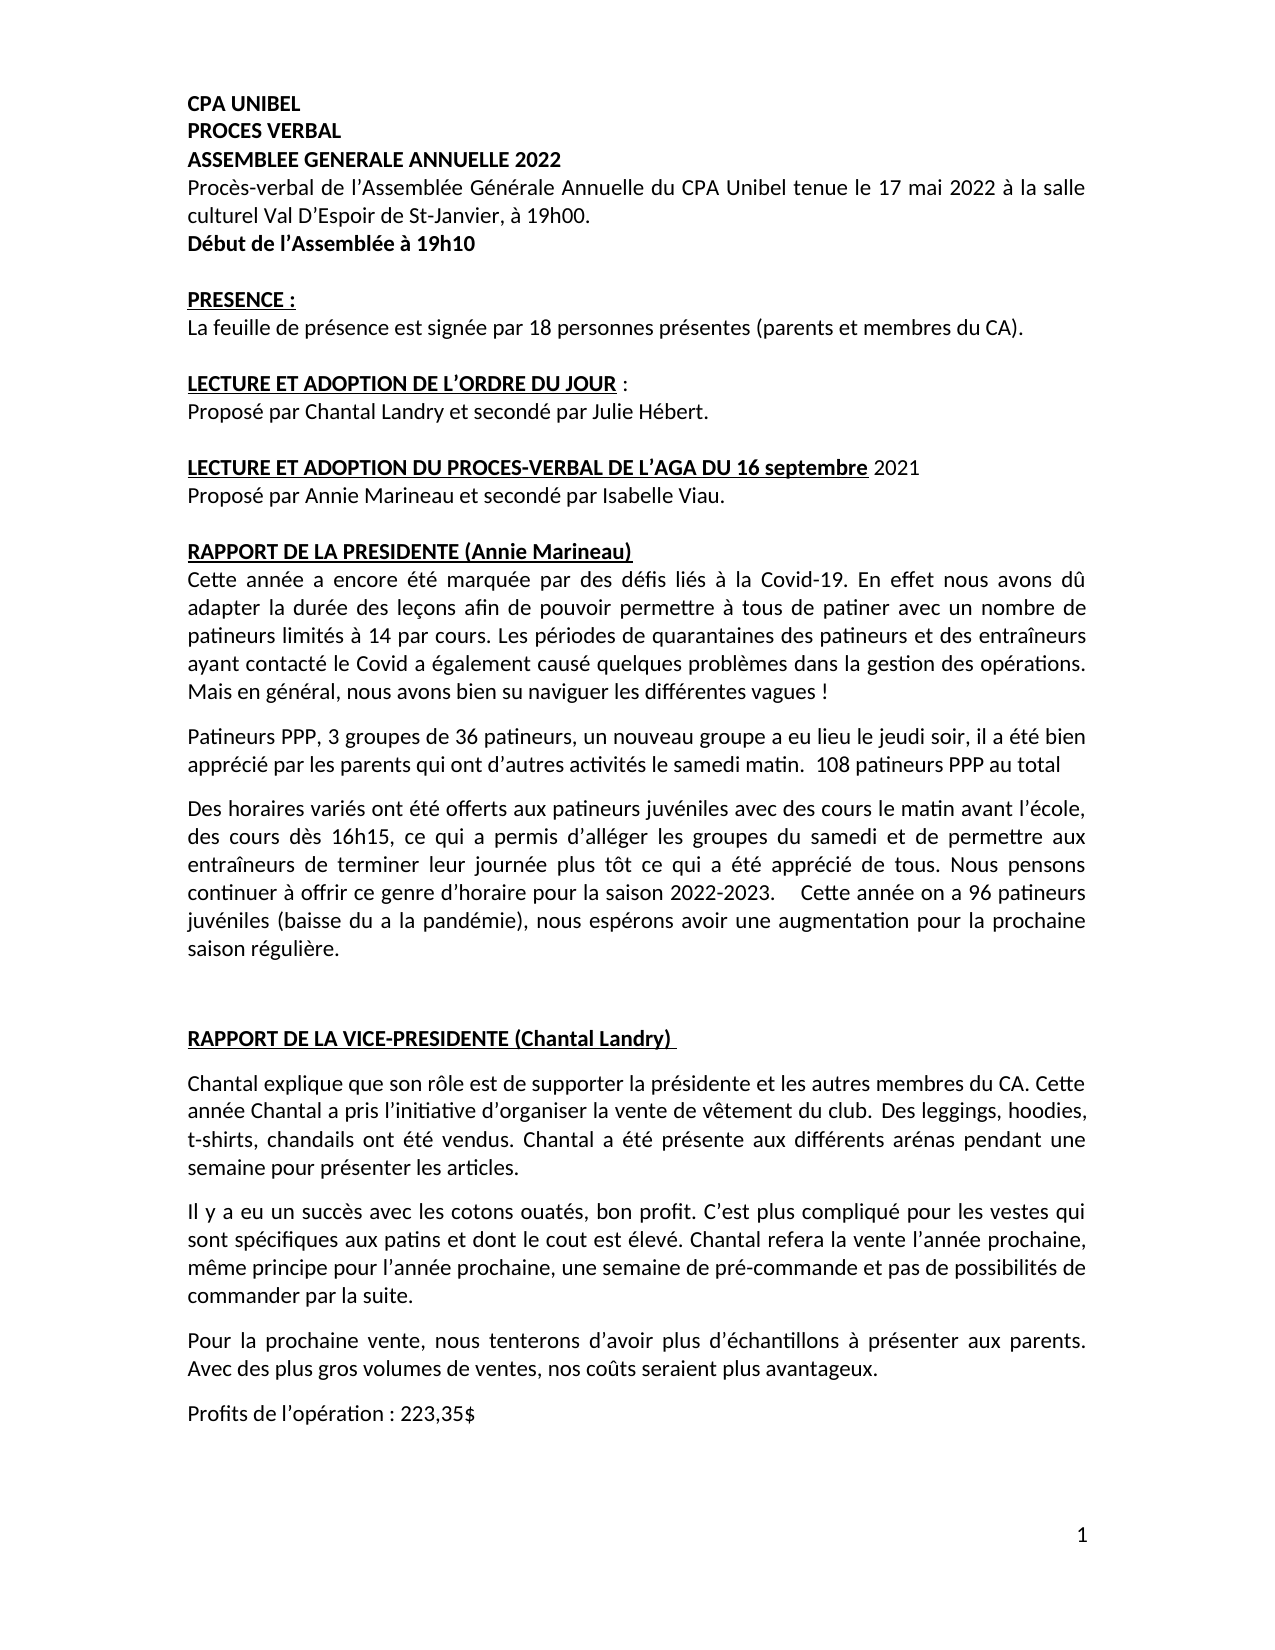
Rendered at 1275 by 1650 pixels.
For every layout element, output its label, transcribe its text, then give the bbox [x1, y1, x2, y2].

text Patineurs PPP, 3 groupes de 36 patineurs, un nouveau groupe a eu lieu le jeudi soir, il a été bien apprécié par les parents qui ont d’autres activités le samedi matin. 108 patineurs PPP au total [187, 722, 1088, 778]
text PROCES VERBAL [187, 117, 1088, 145]
text Pour la prochaine vente, nous tenterons d’avoir plus d’échantillons à présenter aux parents. Avec des plus gros volumes de ventes, nos coûts seraient plus avantageux. [187, 1326, 1088, 1382]
text Profits de l’opération : 223,35$ [187, 1399, 1088, 1427]
text Chantal explique que son rôle est de supporter la présidente et les autres membres du CA. Cette année Chantal a pris l’initiative d’organiser la vente de vêtement du club. Des leggings, hoodies, t-shirts, chandails ont été vendus. Chantal a été présente aux différents arénas pendant une semaine pour présenter les articles. [187, 1069, 1088, 1181]
text RAPPORT DE LA PRESIDENTE (Annie Marineau) [187, 537, 1088, 565]
text Début de l’Assemblée à 19h10 [187, 229, 1088, 257]
text Procès-verbal de l’Assemblée Générale Annuelle du CPA Unibel tenue le 17 mai 2022 à la salle culturel Val D’Espoir de St-Janvier, à 19h00. [187, 173, 1088, 229]
text Il y a eu un succès avec les cotons ouatés, bon profit. C’est plus compliqué pour les vestes qui sont spécifiques aux patins et dont le cout est élevé. Chantal refera la vente l’année prochaine, même principe pour l’année prochaine, une semaine de pré-commande et pas de possibilités de commander par la suite. [187, 1197, 1088, 1309]
text ASSEMBLEE GENERALE ANNUELLE 2022 [187, 145, 1088, 173]
text Proposé par Chantal Landry et secondé par Julie Hébert. [187, 397, 1088, 425]
text PRESENCE : [187, 285, 1088, 313]
text RAPPORT DE LA VICE-PRESIDENTE (Chantal Landry) [187, 1024, 1088, 1052]
text LECTURE ET ADOPTION DU PROCES-VERBAL DE L’AGA DU 16 septembre 2021 [187, 453, 1088, 481]
text Des horaires variés ont été offerts aux patineurs juvéniles avec des cours le matin avant l’école, des cours dès 16h15, ce qui a permis d’alléger les groupes du samedi et de permettre aux entraîneurs de terminer leur journée plus tôt ce qui a été apprécié de tous. Nous pensons continuer à offrir ce genre d’horaire pour la saison 2022-2023. Cette année on a 96 patineurs juvéniles (baisse du a la pandémie), nous espérons avoir une augmentation pour la prochaine saison régulière. [187, 794, 1088, 963]
text CPA UNIBEL [187, 89, 1088, 117]
text LECTURE ET ADOPTION DE L’ORDRE DU JOUR : [187, 369, 1088, 397]
text Proposé par Annie Marineau et secondé par Isabelle Viau. [187, 481, 1088, 509]
text La feuille de présence est signée par 18 personnes présentes (parents et membres du CA). [187, 313, 1088, 341]
text Cette année a encore été marquée par des défis liés à la Covid-19. En effet nous avons dû adapter la durée des leçons afin de pouvoir permettre à tous de patiner avec un nombre de patineurs limités à 14 par cours. Les périodes de quarantaines des patineurs et des entraîneurs ayant contacté le Covid a également causé quelques problèmes dans la gestion des opérations. Mais en général, nous avons bien su naviguer les différentes vagues ! [187, 565, 1088, 705]
